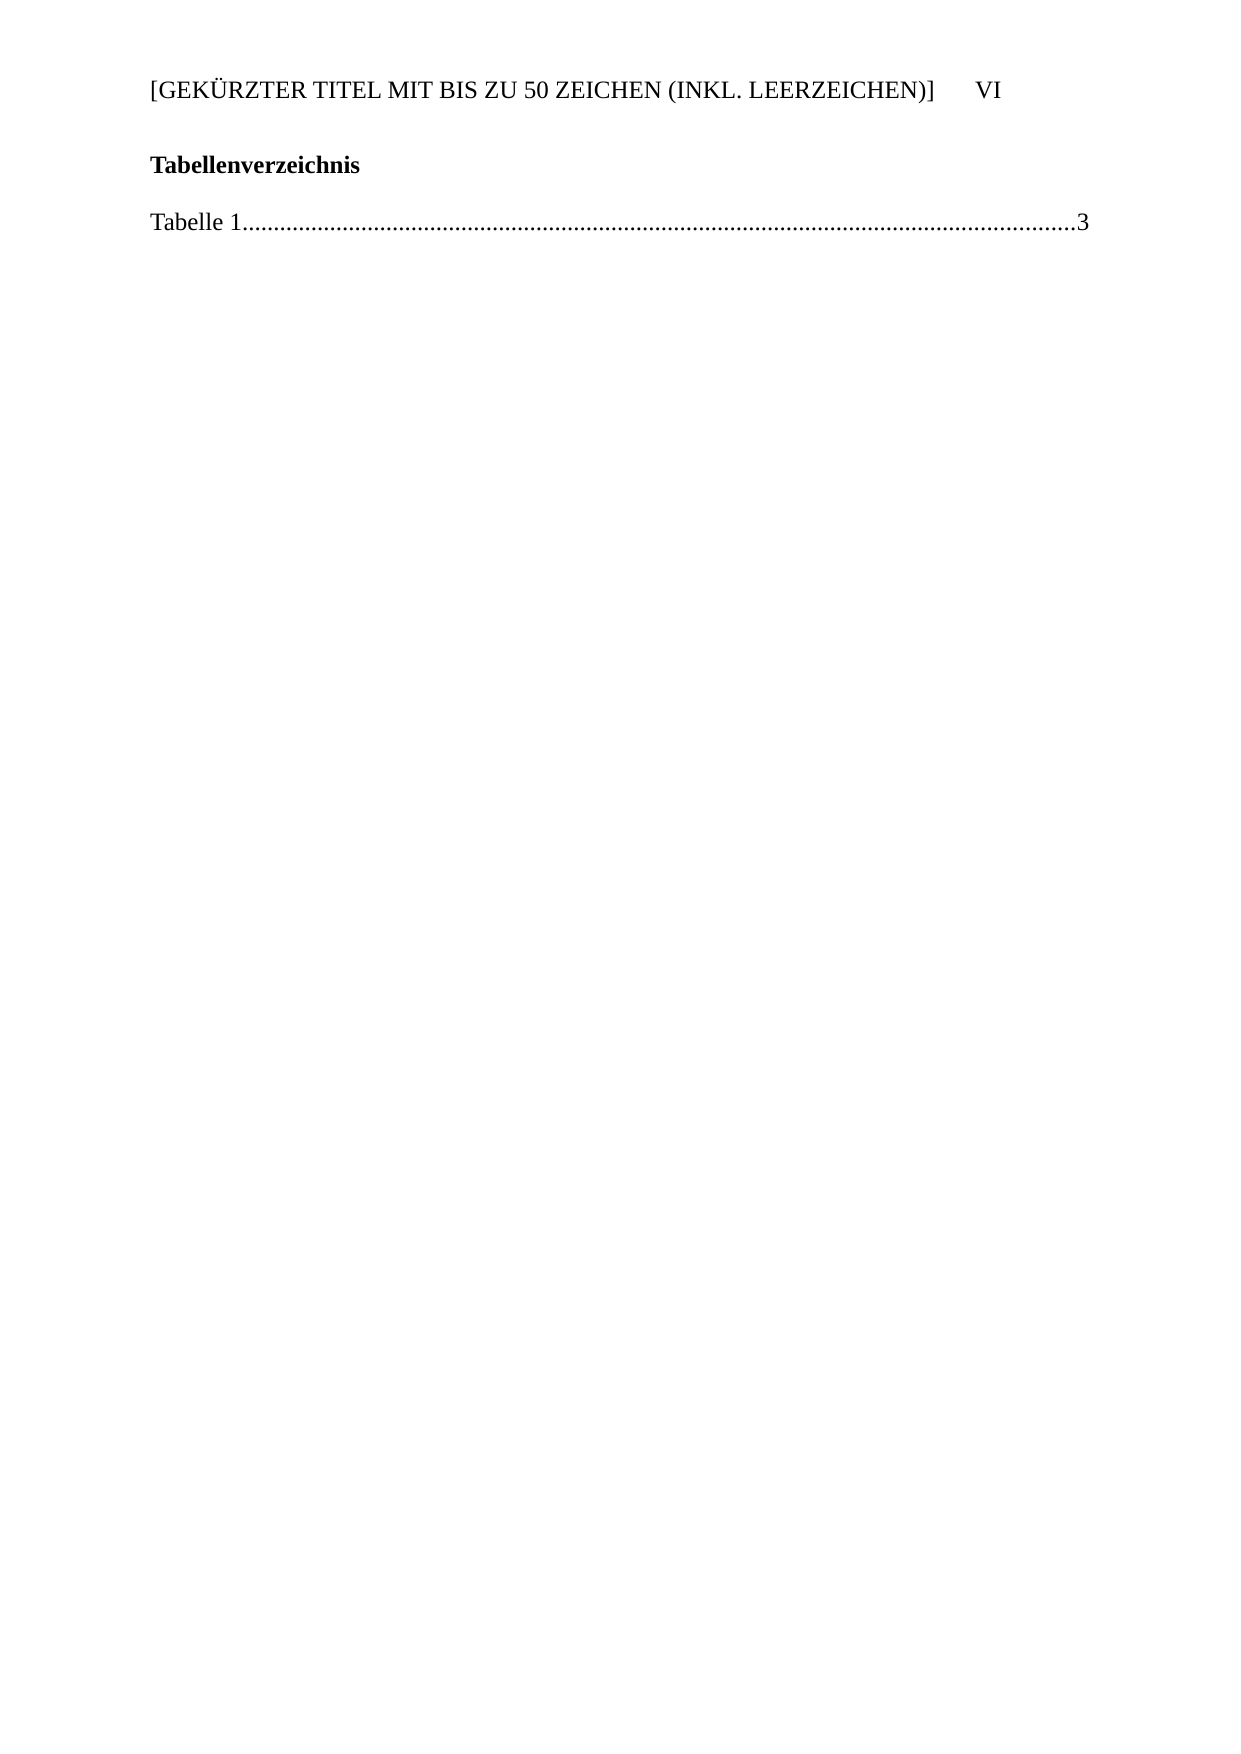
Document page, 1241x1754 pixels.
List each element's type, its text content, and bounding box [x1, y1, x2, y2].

text Tabelle 1 3 [150, 207, 1090, 236]
text Tabellenverzeichnis [150, 150, 1090, 179]
